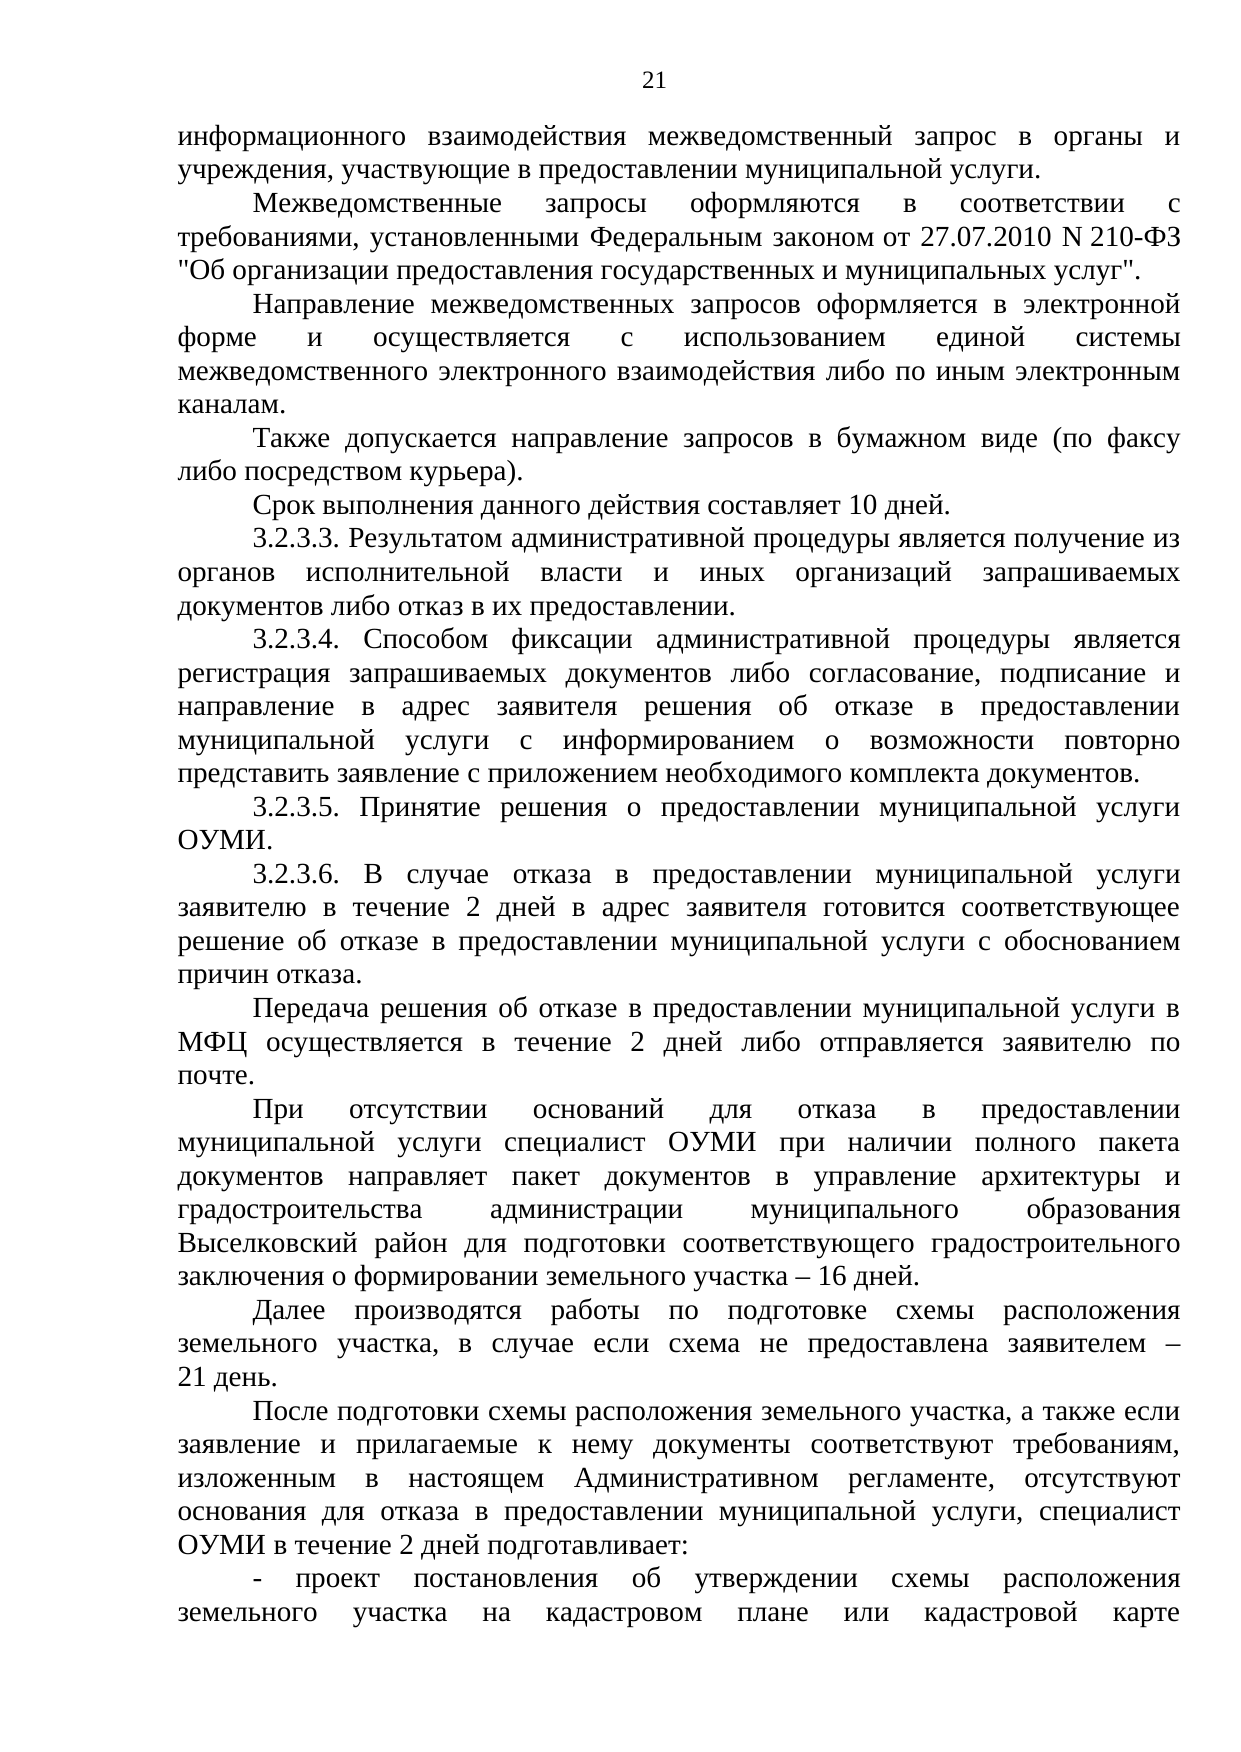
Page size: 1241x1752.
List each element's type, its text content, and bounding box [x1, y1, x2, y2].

text После подготовки схемы расположения земельного участка, а также если заявление и прилагаемые к нему документы соответствуют требованиям, изложенным в настоящем Административном регламенте, отсутствуют основания для отказа в предоставлении муниципальной услуги, специалист ОУМИ в течение 2 дней подготавливает: [177, 1393, 1181, 1560]
text 3.2.3.5. Принятие решения о предоставлении муниципальной услуги ОУМИ. [177, 789, 1181, 856]
text 3.2.3.6. В случае отказа в предоставлении муниципальной услуги заявителю в течение 2 дней в адрес заявителя готовится соответствующее решение об отказе в предоставлении муниципальной услуги с обоснованием причин отказа. [177, 856, 1181, 990]
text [177, 1560, 1181, 1627]
text 3.2.3.3. Результатом административной процедуры является получение из органов исполнительной власти и иных организаций запрашиваемых документов либо отказ в их предоставлении. [177, 521, 1181, 621]
text При отсутствии оснований для отказа в предоставлении муниципальной услуги специалист ОУМИ при наличии полного пакета документов направляет пакет документов в управление архитектуры и градостроительства администрации муниципального образования Выселковский район для подготовки соответствующего градостроительного заключения о формировании земельного участка – 16 дней. [177, 1091, 1181, 1292]
text Передача решения об отказе в предоставлении муниципальной услуги в МФЦ осуществляется в течение 2 дней либо отправляется заявителю по почте. [177, 990, 1181, 1091]
text Направление межведомственных запросов оформляется в электронной форме и осуществляется с использованием единой системы межведомственного электронного взаимодействия либо по иным электронным каналам. [177, 286, 1181, 420]
text Межведомственные запросы оформляются в соответствии с требованиями, установленными Федеральным законом от 27.07.2010 N 210-ФЗ "Об организации предоставления государственных и муниципальных услуг". [177, 185, 1181, 286]
text Также допускается направление запросов в бумажном виде (по факсу либо посредством курьера). [177, 420, 1181, 487]
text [177, 118, 1181, 185]
text Срок выполнения данного действия составляет 10 дней. [177, 487, 1181, 521]
text 3.2.3.4. Способом фиксации административной процедуры является регистрация запрашиваемых документов либо согласование, подписание и направление в адрес заявителя решения об отказе в предоставлении муниципальной услуги с информированием о возможности повторно представить заявление с приложением необходимого комплекта документов. [177, 621, 1181, 789]
text Далее производятся работы по подготовке схемы расположения земельного участка, в случае если схема не предоставлена заявителем – 21 день. [177, 1292, 1181, 1393]
